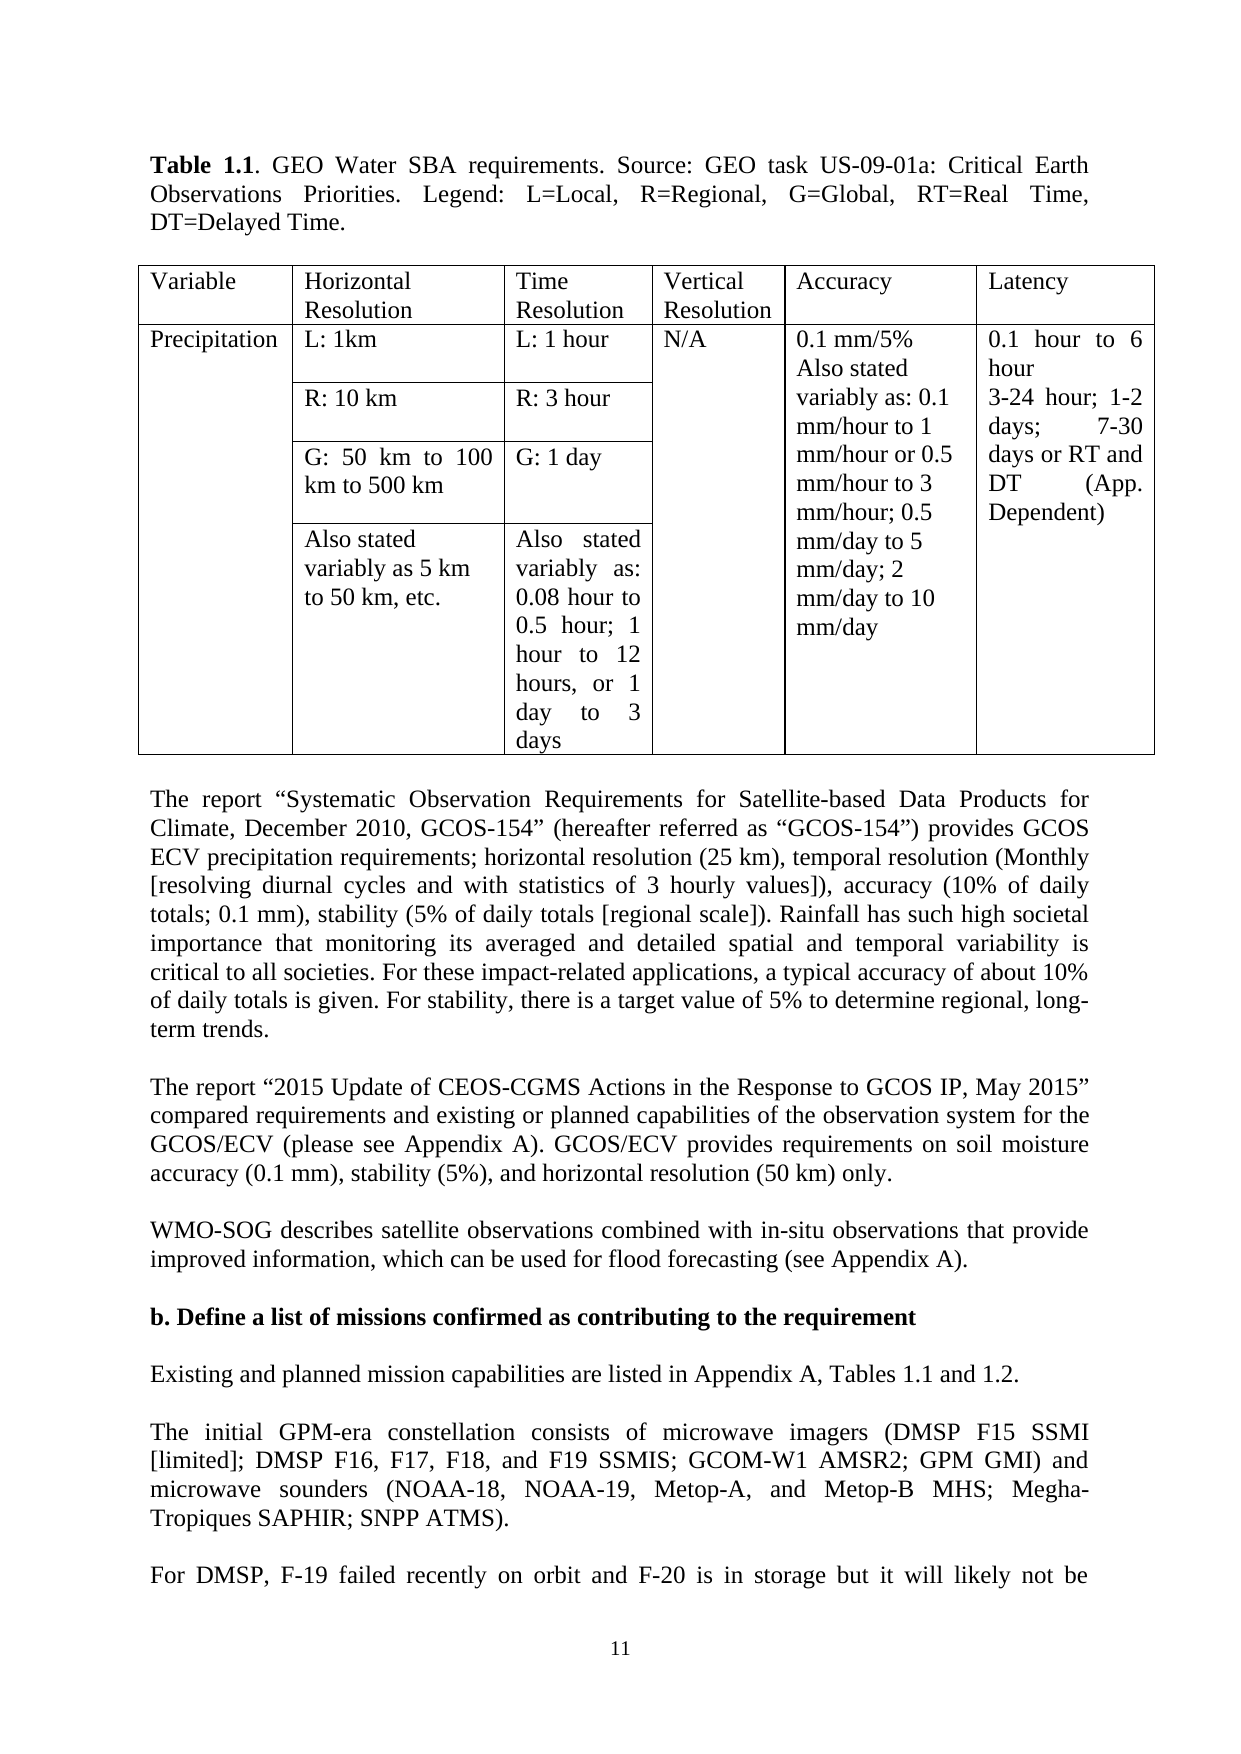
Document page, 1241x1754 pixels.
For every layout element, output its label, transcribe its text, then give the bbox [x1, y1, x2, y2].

table_header Vertical Resolution [653, 266, 784, 323]
table_header Time Resolution [505, 266, 652, 323]
table_cell N/A [653, 325, 784, 754]
text Table 1.1. GEO Water SBA requirements. Source: GEO task US-09-01a: Critical Earth Observations Priorities. Legend: L=Local, R=Regional, G=Global, RT=Real Time, DT=Delayed Time. [150, 150, 1090, 236]
text The report “2015 Update of CEOS-CGMS Actions in the Response to GCOS IP, May 2015” compared requirements and existing or planned capabilities of the observation system for the GCOS/ECV (please see Appendix A). GCOS/ECV provides requirements on soil moisture accuracy (0.1 mm), stability (5%), and horizontal resolution (50 km) only. [150, 1072, 1090, 1187]
table_cell Also stated variably as 5 km to 50 km, etc. [293, 524, 504, 754]
table_cell G: 50 km to 100 km to 500 km [293, 442, 504, 523]
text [150, 1560, 1090, 1589]
table_header Horizontal Resolution [293, 266, 504, 323]
table_cell G: 1 day [505, 442, 652, 523]
table_header Latency [977, 266, 1154, 323]
text The report “Systematic Observation Requirements for Satellite-based Data Products for Climate, December 2010, GCOS-154” (hereafter referred as “GCOS-154”) provides GCOS ECV precipitation requirements; horizontal resolution (25 km), temporal resolution (Monthly [resolving diurnal cycles and with statistics of 3 hourly values]), accuracy (10% of daily totals; 0.1 mm), stability (5% of daily totals [regional scale]). Rainfall has such high societal importance that monitoring its averaged and detailed spatial and temporal variability is critical to all societies. For these impact-related applications, a typical accuracy of about 10% of daily totals is given. For stability, there is a target value of 5% to determine regional, long-term trends. [150, 784, 1090, 1043]
table_cell L: 1km [293, 325, 504, 382]
table_cell Also stated variably as: 0.08 hour to 0.5 hour; 1 hour to 12 hours, or 1 day to 3 days [505, 524, 652, 754]
text The initial GPM-era constellation consists of microwave imagers (DMSP F15 SSMI [limited]; DMSP F16, F17, F18, and F19 SSMIS; GCOM-W1 AMSR2; GPM GMI) and microwave sounders (NOAA-18, NOAA-19, Metop-A, and Metop-B MHS; Megha-Tropiques SAPHIR; SNPP ATMS). [150, 1417, 1090, 1532]
text b. Define a list of missions confirmed as contributing to the requirement [150, 1302, 1090, 1330]
table_header Accuracy [786, 266, 976, 323]
table_cell Precipitation [139, 325, 292, 754]
table_header Variable [139, 266, 292, 323]
table_cell R: 10 km [293, 383, 504, 441]
text WMO-SOG describes satellite observations combined with in-situ observations that provide improved information, which can be used for flood forecasting (see Appendix A). [150, 1215, 1090, 1273]
table_cell 0.1 mm/5% Also stated variably as: 0.1 mm/hour to 1 mm/hour or 0.5 mm/hour to 3 mm/hour; 0.5 mm/day to 5 mm/day; 2 mm/day to 10 mm/day [786, 325, 976, 754]
table_cell R: 3 hour [505, 383, 652, 441]
table_cell L: 1 hour [505, 325, 652, 382]
table_cell 0.1 hour to 6 hour 3-24 hour; 1-2 days; 7-30 days or RT and DT (App. Dependent) [977, 325, 1154, 754]
text Existing and planned mission capabilities are listed in Appendix A, Tables 1.1 and 1.2. [150, 1359, 1090, 1388]
